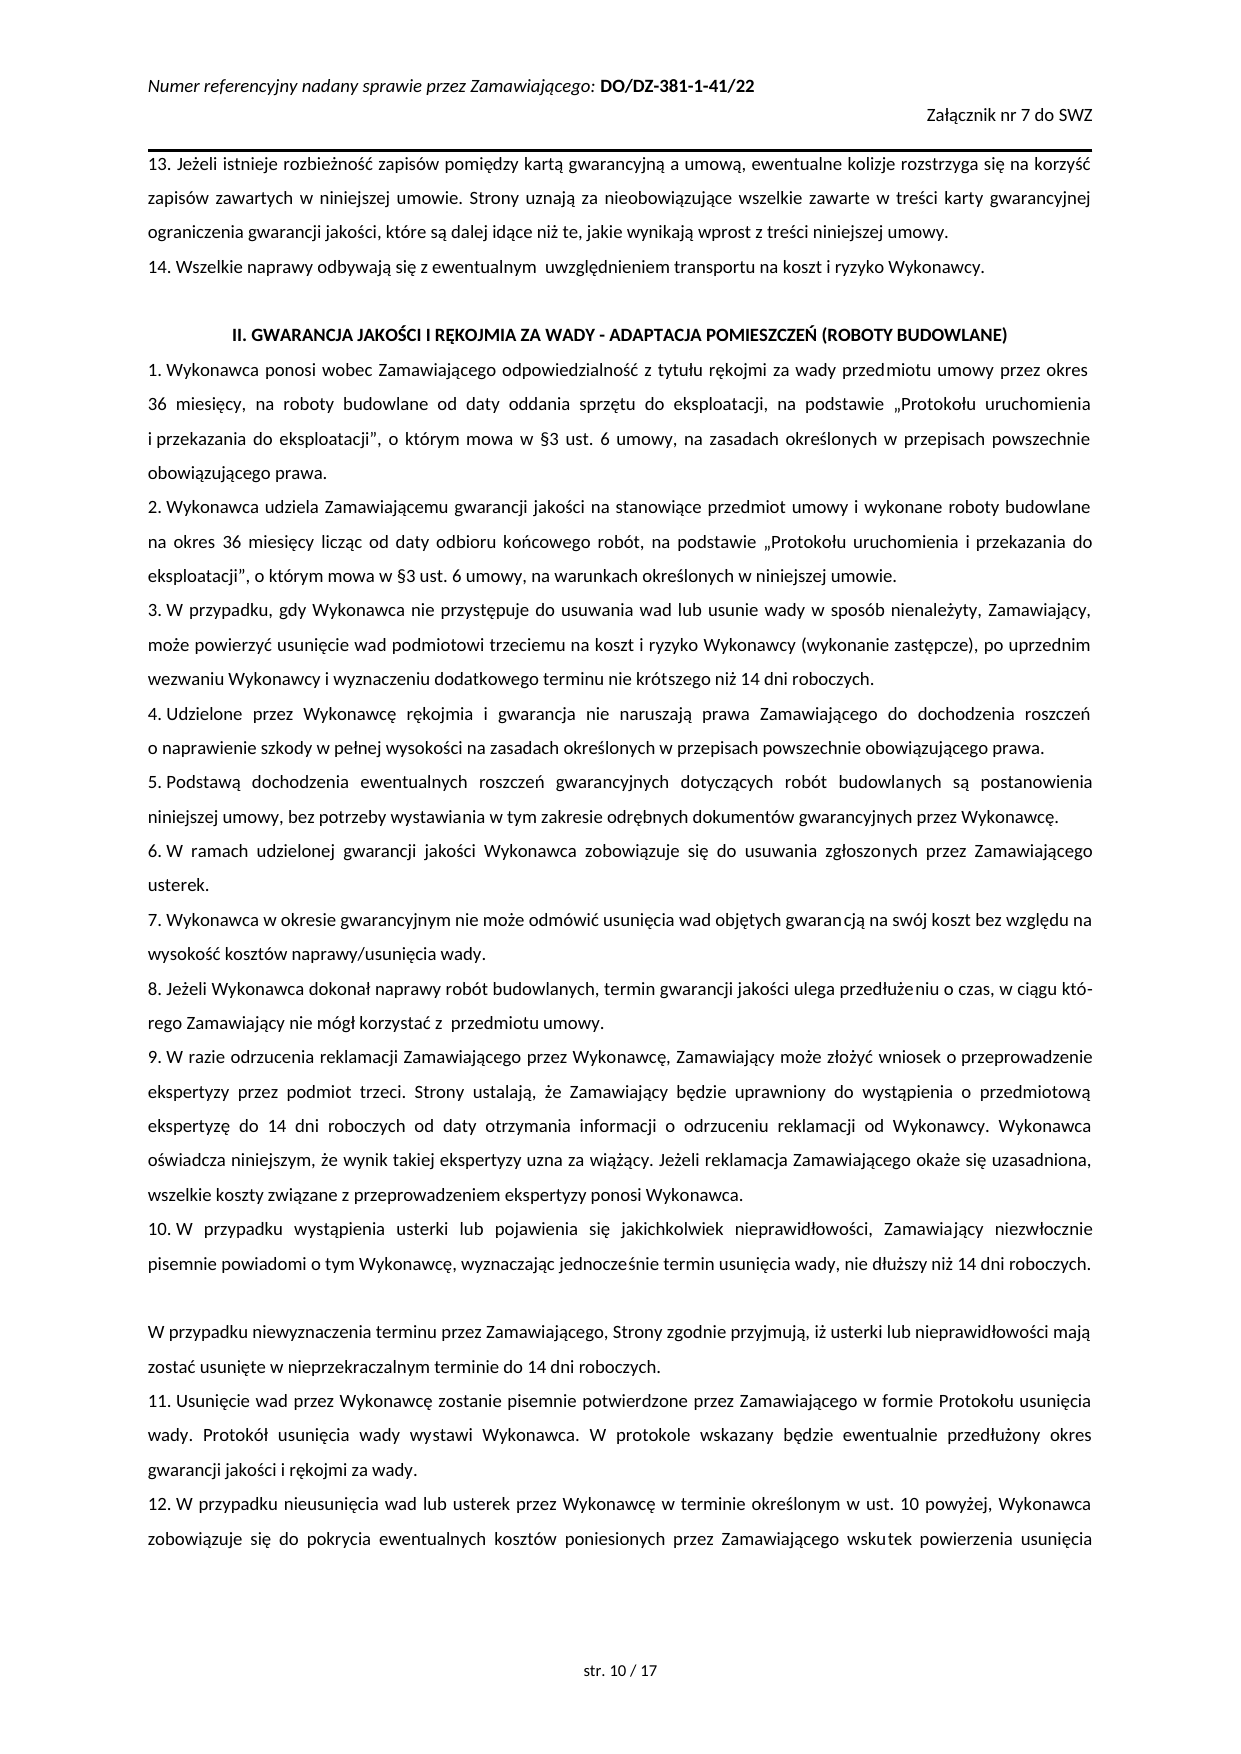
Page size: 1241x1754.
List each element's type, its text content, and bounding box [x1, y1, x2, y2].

text 14. Wszelkie naprawy odbywają się z ewentualnym uwzględnieniem transportu na koszt i ryzyko Wykonawcy. [148, 255, 1092, 278]
text 5. Podstawą dochodzenia ewentualnych roszczeń gwarancyjnych dotyczących robót budowlanych są postanowienia niniejszej umowy, bez potrzeby wystawiania w tym zakresie odrębnych dokumentów gwarancyjnych przez Wykonawcę. [148, 771, 1092, 828]
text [148, 1492, 1092, 1550]
text 6. W ramach udzielonej gwarancji jakości Wykonawca zobowiązuje się do usuwania zgłoszonych przez Zamawiającego usterek. [148, 839, 1092, 897]
text 3. W przypadku, gdy Wykonawca nie przystępuje do usuwania wad lub usunie wady w sposób nienależyty, Zamawiający, może powierzyć usunięcie wad podmiotowi trzeciemu na koszt i ryzyko Wykonawcy (wykonanie zastępcze), po uprzednim wezwaniu Wykonawcy i wyznaczeniu dodatkowego terminu nie krótszego niż 14 dni roboczych. [148, 599, 1092, 690]
text 13. Jeżeli istnieje rozbieżność zapisów pomiędzy kartą gwarancyjną a umową, ewentualne kolizje rozstrzyga się na korzyść zapisów zawartych w niniejszej umowie. Strony uznają za nieobowiązujące wszelkie zawarte w treści karty gwarancyjnej ograniczenia gwarancji jakości, które są dalej idące niż te, jakie wynikają wprost z treści niniejszej umowy. [148, 152, 1092, 243]
text 2. Wykonawca udziela Zamawiającemu gwarancji jakości na stanowiące przedmiot umowy i wykonane roboty budowlane na okres 36 miesięcy licząc od daty odbioru końcowego robót, na podstawie „Protokołu uruchomienia i przekazania do eksploatacji”, o którym mowa w §3 ust. 6 umowy, na warunkach określonych w niniejszej umowie. [148, 496, 1092, 587]
text 7. Wykonawca w okresie gwarancyjnym nie może odmówić usunięcia wad objętych gwarancją na swój koszt bez względu na wysokość kosztów naprawy/usunięcia wady. [148, 908, 1092, 965]
text 8. Jeżeli Wykonawca dokonał naprawy robót budowlanych, termin gwarancji jakości ulega przedłużeniu o czas, w ciągu którego Zamawiający nie mógł korzystać z przedmiotu umowy. [148, 977, 1092, 1034]
text 9. W razie odrzucenia reklamacji Zamawiającego przez Wykonawcę, Zamawiający może złożyć wniosek o przeprowadzenie ekspertyzy przez podmiot trzeci. Strony ustalają, że Zamawiający będzie uprawniony do wystąpienia o przedmiotową ekspertyzę do 14 dni roboczych od daty otrzymania informacji o odrzuceniu reklamacji od Wykonawcy. Wykonawca oświadcza niniejszym, że wynik takiej ekspertyzy uzna za wiążący. Jeżeli reklamacja Zamawiającego okaże się uzasadniona, wszelkie koszty związane z przeprowadzeniem ekspertyzy ponosi Wykonawca. [148, 1046, 1092, 1206]
text 4. Udzielone przez Wykonawcę rękojmia i gwarancja nie naruszają prawa Zamawiającego do dochodzenia roszczeń o naprawienie szkody w pełnej wysokości na zasadach określonych w przepisach powszechnie obowiązującego prawa. [148, 702, 1092, 759]
text 10. W przypadku wystąpienia usterki lub pojawienia się jakichkolwiek nieprawidłowości, Zamawiający niezwłocznie pisemnie powiadomi o tym Wykonawcę, wyznaczając jednocześnie termin usunięcia wady, nie dłuższy niż 14 dni roboczych. W przypadku niewyznaczenia terminu przez Zamawiającego, Strony zgodnie przyjmują, iż usterki lub nieprawidłowości mają zostać usunięte w nieprzekraczalnym terminie do 14 dni roboczych. [148, 1217, 1092, 1378]
text 11. Usunięcie wad przez Wykonawcę zostanie pisemnie potwierdzone przez Zamawiającego w formie Protokołu usunięcia wady. Protokół usunięcia wady wystawi Wykonawca. W protokole wskazany będzie ewentualnie przedłużony okres gwarancji jakości i rękojmi za wady. [148, 1389, 1092, 1481]
text II. GWARANCJA JAKOŚCI I RĘKOJMIA ZA WADY - ADAPTACJA POMIESZCZEŃ (ROBOTY BUDOWLANE) [148, 324, 1092, 347]
text 1. Wykonawca ponosi wobec Zamawiającego odpowiedzialność z tytułu rękojmi za wady przedmiotu umowy przez okres 36 miesięcy, na roboty budowlane od daty oddania sprzętu do eksploatacji, na podstawie „Protokołu uruchomienia i przekazania do eksploatacji”, o którym mowa w §3 ust. 6 umowy, na zasadach określonych w przepisach powszechnie obowiązującego prawa. [148, 358, 1092, 484]
